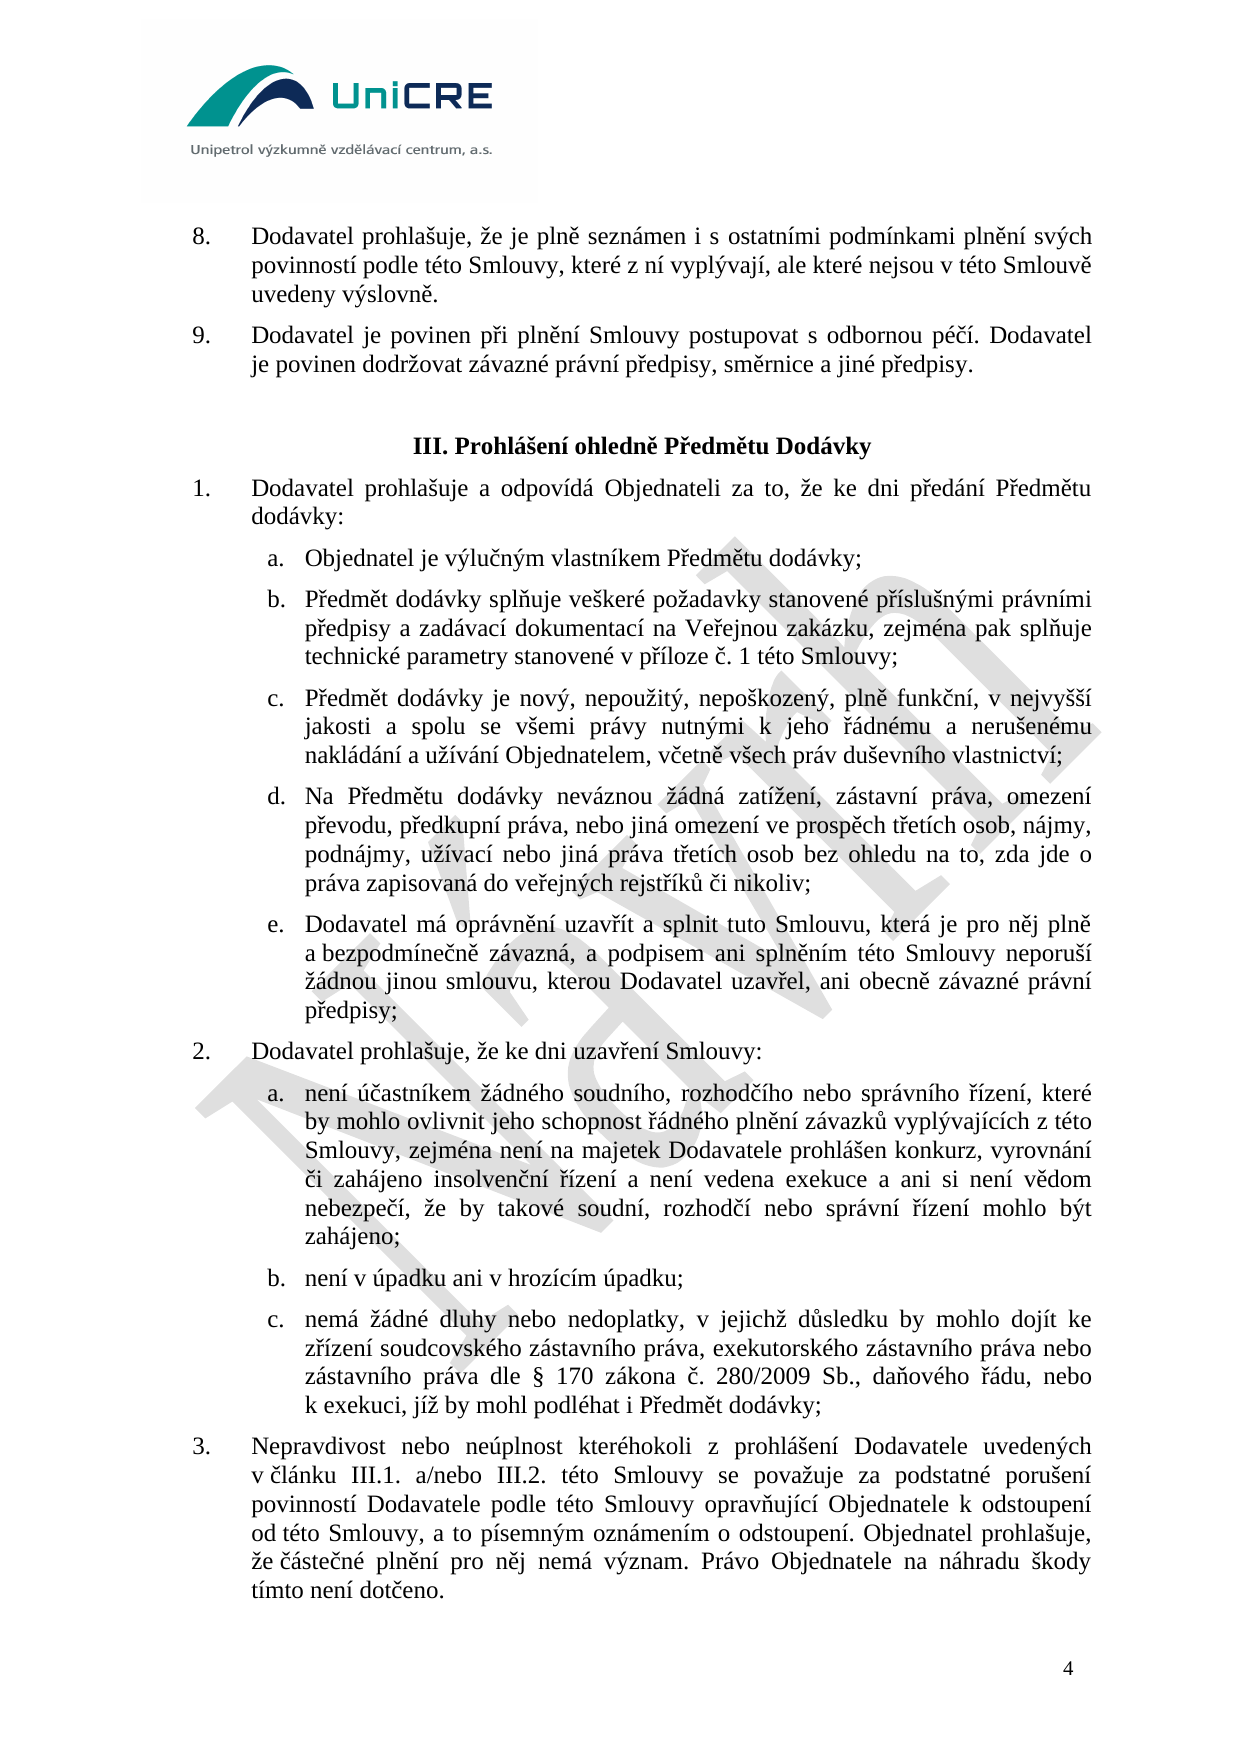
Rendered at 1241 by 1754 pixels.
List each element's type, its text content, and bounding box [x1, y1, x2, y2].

list není účastníkem žádného soudního, rozhodčího nebo správního řízení, které by mohlo ovlivnit jeho schopnost řádného plnění závazků vyplývajících z této Smlouvy, zejména není na majetek Dodavatele prohlášen konkurz, vyrovnání či zahájeno insolvenční řízení a není vedena exekuce a ani si není vědom nebezpečí, že by takové soudní, rozhodčí nebo správní řízení mohlo být zahájeno; [267, 1078, 1092, 1250]
list Na Předmětu dodávky neváznou žádná zatížení, zástavní práva, omezení převodu, předkupní práva, nebo jiná omezení ve prospěch třetích osob, nájmy, podnájmy, užívací nebo jiná práva třetích osob bez ohledu na to, zda jde o práva zapisovaná do veřejných rejstříků či nikoliv; [267, 781, 1092, 896]
list Předmět dodávky splňuje veškeré požadavky stanovené příslušnými právními předpisy a zadávací dokumentací na Veřejnou zakázku, zejména pak splňuje technické parametry stanovené v příloze č. 1 této Smlouvy; [267, 584, 1092, 670]
list Dodavatel má oprávnění uzavřít a splnit tuto Smlouvu, která je pro něj plně a bezpodmínečně závazná, a podpisem ani splněním této Smlouvy neporuší žádnou jinou smlouvu, kterou Dodavatel uzavřel, ani obecně závazné právní předpisy; [267, 909, 1092, 1024]
list Dodavatel prohlašuje, že ke dni uzavření Smlouvy: [192, 1036, 1092, 1065]
list Nepravdivost nebo neúplnost kteréhokoli z prohlášení Dodavatele uvedených v článku III.1. a/nebo III.2. této Smlouvy se považuje za podstatné porušení povinností Dodavatele podle této Smlouvy opravňující Objednatele k odstoupení od této Smlouvy, a to písemným oznámením o odstoupení. Objednatel prohlašuje, že částečné plnění pro něj nemá význam. Právo Objednatele na náhradu škody tímto není dotčeno. [192, 1431, 1092, 1604]
picture [140, 19, 538, 203]
list není v úpadku ani v hrozícím úpadku; [267, 1263, 1092, 1291]
list Dodavatel prohlašuje, že je plně seznámen i s ostatními podmínkami plnění svých povinností podle této Smlouvy, které z ní vyplývají, ale které nejsou v této Smlouvě uvedeny výslovně. [192, 221, 1092, 308]
text III. Prohlášení ohledně Předmětu Dodávky [192, 431, 1092, 460]
list Dodavatel je povinen při plnění Smlouvy postupovat s odbornou péčí. Dodavatel je povinen dodržovat závazné právní předpisy, směrnice a jiné předpisy. [192, 320, 1092, 378]
list nemá žádné dluhy nebo nedoplatky, v jejichž důsledku by mohlo dojít ke zřízení soudcovského zástavního práva, exekutorského zástavního práva nebo zástavního práva dle § 170 zákona č. 280/2009 Sb., daňového řádu, nebo k exekuci, jíž by mohl podléhat i Předmět dodávky; [267, 1304, 1092, 1419]
list Objednatel je výlučným vlastníkem Předmětu dodávky; [267, 543, 1092, 571]
list Dodavatel prohlašuje a odpovídá Objednateli za to, že ke dni předání Předmětu dodávky: [192, 473, 1092, 530]
list Předmět dodávky je nový, nepoužitý, nepoškozený, plně funkční, v nejvyšší jakosti a spolu se všemi právy nutnými k jeho řádnému a nerušenému nakládání a užívání Objednatelem, včetně všech práv duševního vlastnictví; [267, 683, 1092, 769]
